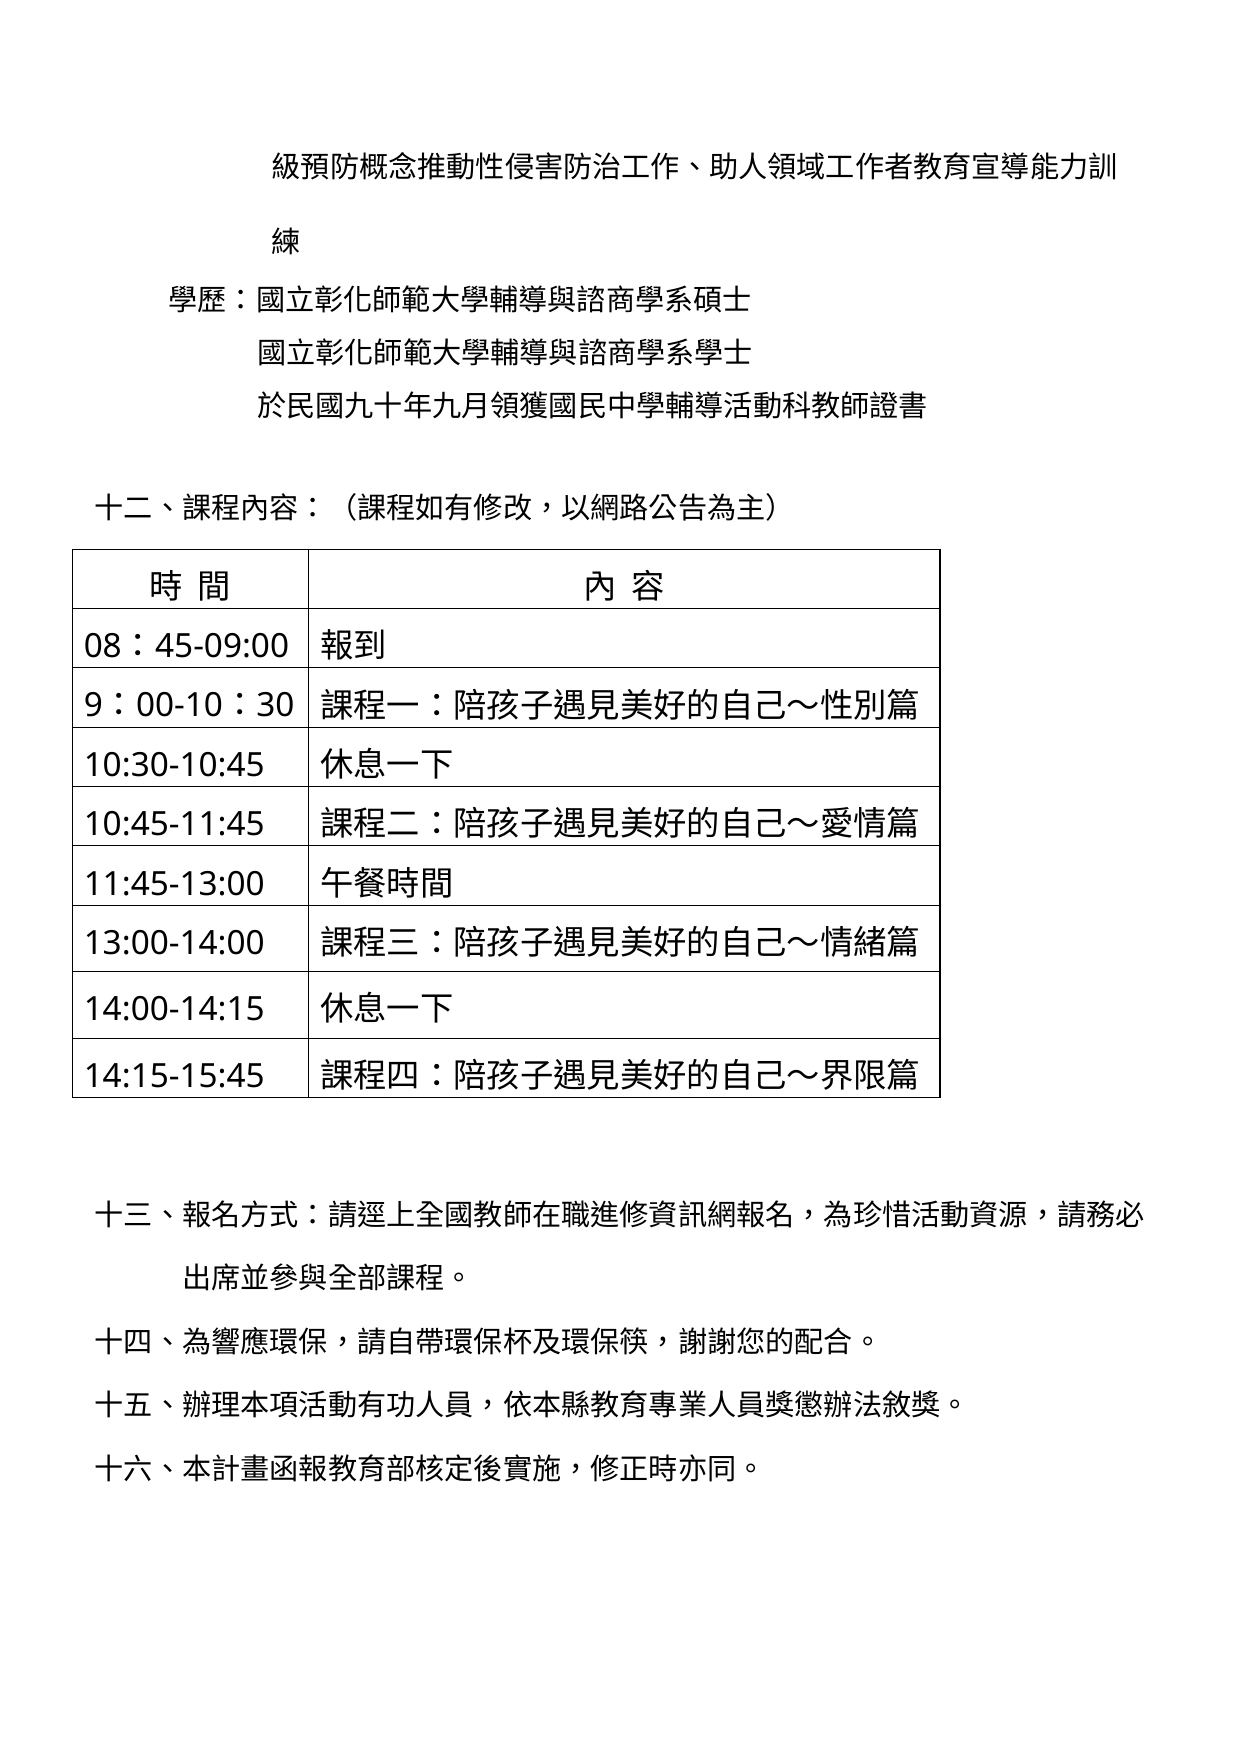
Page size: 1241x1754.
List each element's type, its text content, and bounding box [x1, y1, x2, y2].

text 十二、課程內容：（課程如有修改，以網路公告為主） [94, 485, 1146, 527]
table_cell 課程三：陪孩子遇見美好的自己～情緒篇 [309, 906, 939, 971]
text 十六、本計畫函報教育部核定後實施，修正時亦同。 [94, 1445, 1146, 1488]
text 學歷：國立彰化師範大學輔導與諮商學系碩士 [94, 277, 1146, 319]
table_cell 14:00-14:15 [73, 972, 308, 1037]
table_cell 10:30-10:45 [73, 728, 308, 786]
table_header 時 間 [73, 550, 308, 608]
table_cell 課程二：陪孩子遇見美好的自己～愛情篇 [309, 787, 939, 845]
text 十五、辦理本項活動有功人員，依本縣教育專業人員獎懲辦法敘獎。 [94, 1382, 1146, 1424]
table_cell 14:15-15:45 [73, 1039, 308, 1097]
table_cell 10:45-11:45 [73, 787, 308, 845]
text 於民國九十年九月領獲國民中學輔導活動科教師證書 [94, 383, 1146, 425]
table_cell 13:00-14:00 [73, 906, 308, 971]
table_cell 9：00-10：30 [73, 668, 308, 727]
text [168, 127, 1146, 277]
table_cell 休息一下 [309, 972, 939, 1037]
table_cell 課程一：陪孩子遇見美好的自己～性別篇 [309, 668, 939, 727]
table_cell 報到 [309, 609, 939, 667]
table_cell 課程四：陪孩子遇見美好的自己～界限篇 [309, 1039, 939, 1097]
text 國立彰化師範大學輔導與諮商學系學士 [94, 330, 1146, 372]
table_cell 08：45-09:00 [73, 609, 308, 667]
text 十四、為響應環保，請自帶環保杯及環保筷，謝謝您的配合。 [94, 1318, 1146, 1361]
table_cell 午餐時間 [309, 846, 939, 905]
table_cell 11:45-13:00 [73, 846, 308, 905]
table_header 內 容 [309, 550, 939, 608]
table_cell 休息一下 [309, 728, 939, 786]
text 出席並參與全部課程。 [94, 1255, 1146, 1297]
text 十三、報名方式：請逕上全國教師在職進修資訊網報名，為珍惜活動資源，請務必 [94, 1192, 1146, 1234]
